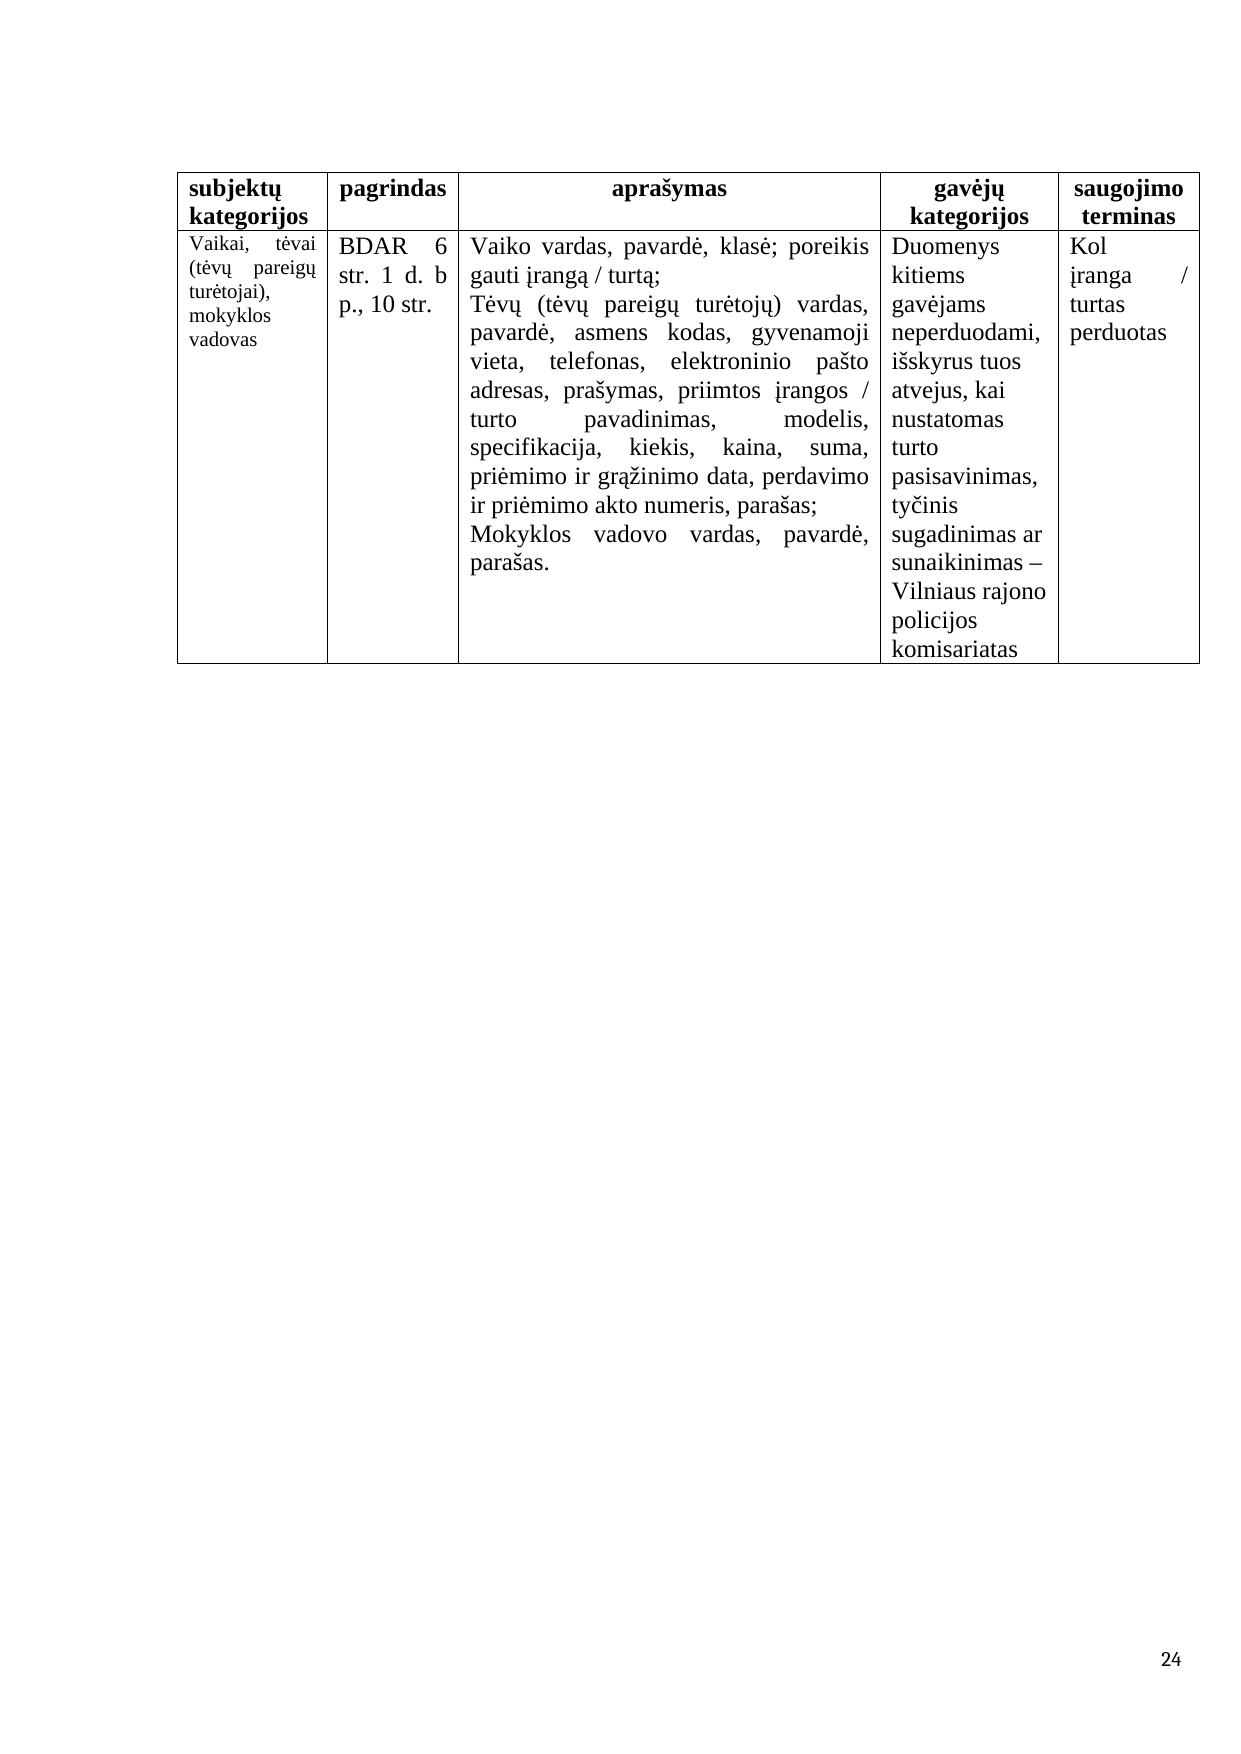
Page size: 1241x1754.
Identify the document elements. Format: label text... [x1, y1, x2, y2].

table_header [459, 173, 880, 230]
table_cell BDAR 6 str. 1 d. b p., 10 str. [328, 231, 458, 662]
table_cell Vaiko vardas, pavardė, klasė; poreikis gauti įrangą / turtą; Tėvų (tėvų pareigų turėtojų) vardas, pavardė, asmens kodas, gyvenamoji vieta, telefonas, elektroninio pašto adresas, prašymas, priimtos įrangos / turto pavadinimas, modelis, specifikacija, kiekis, kaina, suma, priėmimo ir grąžinimo data, perdavimo ir priėmimo akto numeris, parašas; Mokyklos vadovo vardas, pavardė, parašas. [459, 231, 880, 662]
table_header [178, 173, 327, 230]
table_cell Vaikai, tėvai (tėvų pareigų turėtojai), mokyklos vadovas [178, 231, 327, 662]
table_cell Kol įranga / turtas perduotas [1059, 231, 1199, 662]
table_cell Duomenys kitiems gavėjams neperduodami, išskyrus tuos atvejus, kai nustatomas turto pasisavinimas, tyčinis sugadinimas ar sunaikinimas – Vilniaus rajono policijos komisariatas [881, 231, 1058, 662]
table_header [1059, 173, 1199, 230]
table_header Teisinis pagrindas [328, 173, 458, 230]
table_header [881, 173, 1058, 230]
